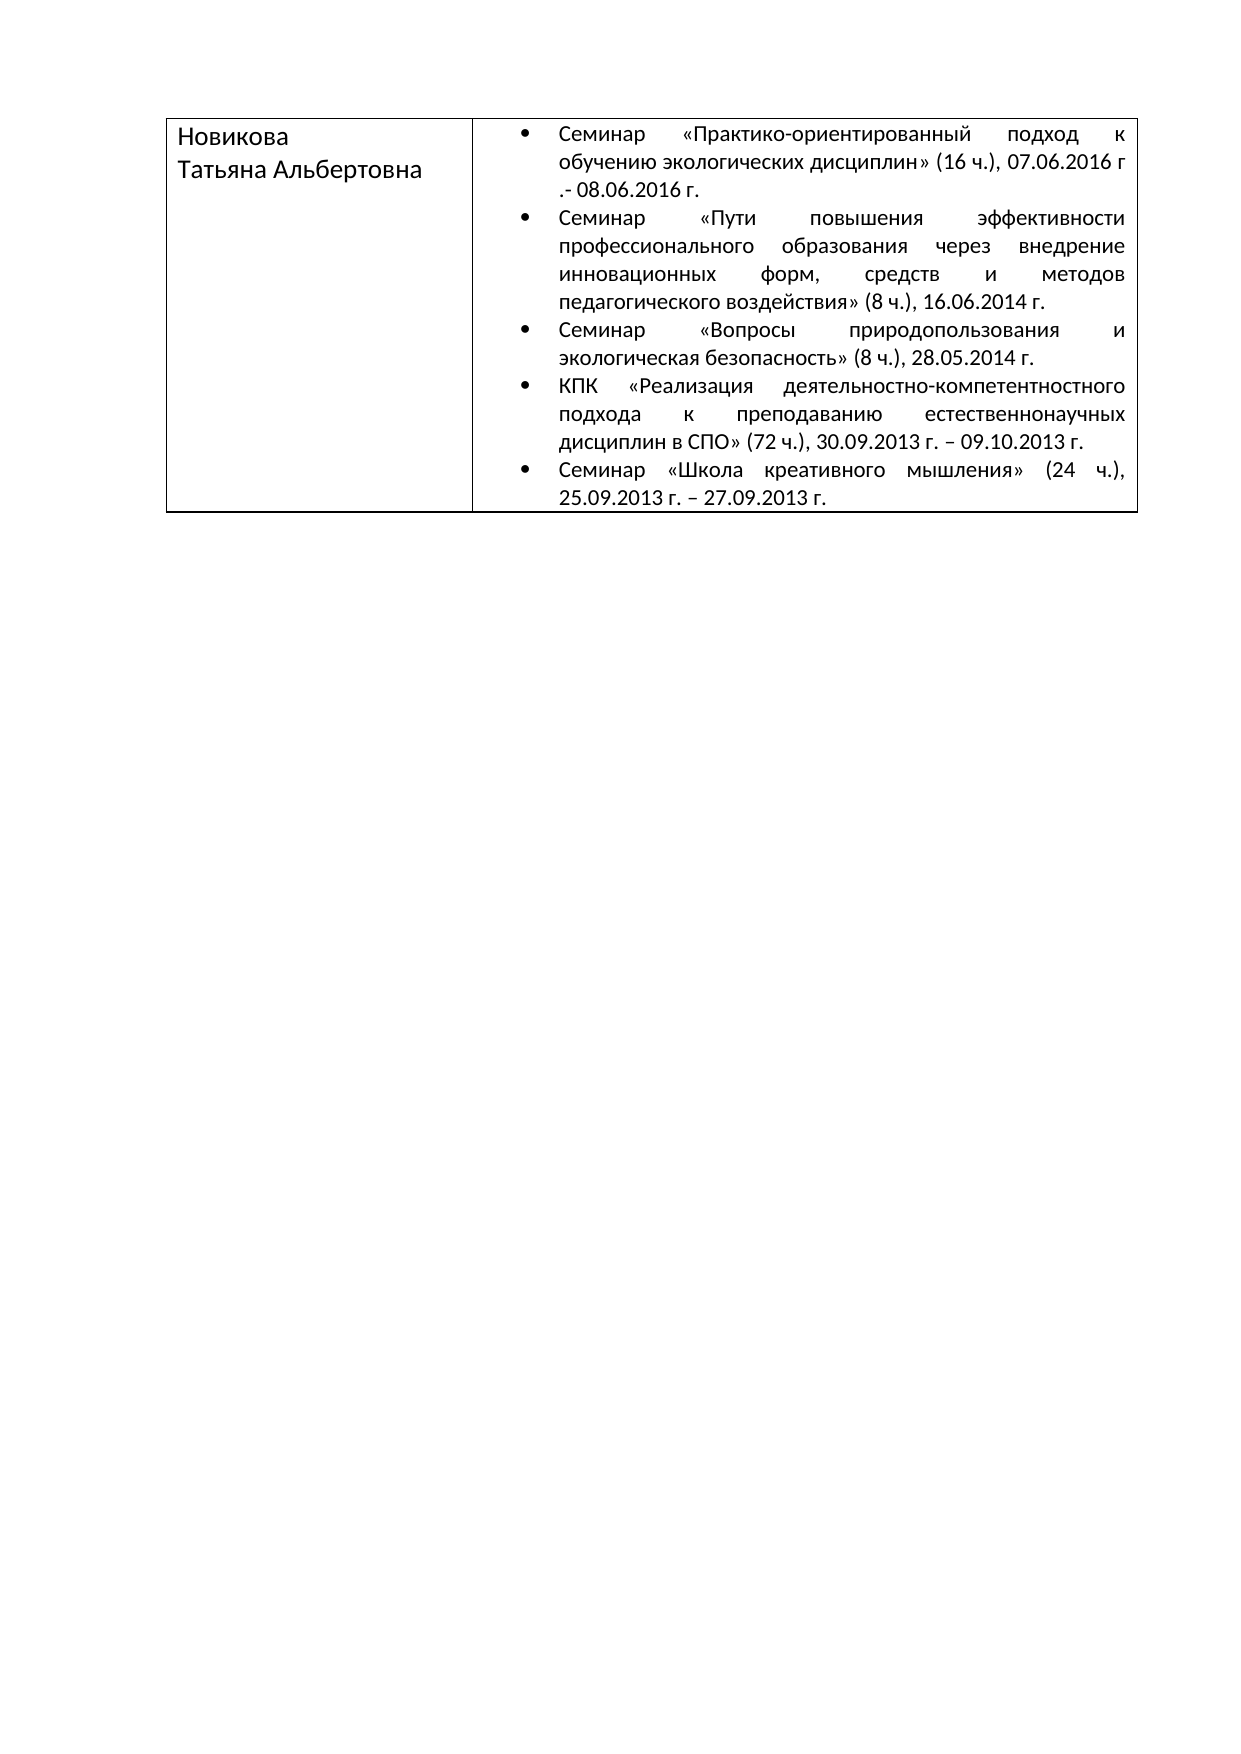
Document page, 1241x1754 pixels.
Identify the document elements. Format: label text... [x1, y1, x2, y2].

table_header Семинар «Практико-ориентированный подход к обучению экологических дисциплин» (16 ч.), 07.06.2016 г .- 08.06.2016 г. Семинар «Пути повышения эффективности профессионального образования через внедрение инновационных форм, средств и методов педагогического воздействия» (8 ч.), 16.06.2014 г. Семинар «Вопросы природопользования и экологическая безопасность» (8 ч.), 28.05.2014 г. КПК «Реализация деятельностно-компетентностного подхода к преподаванию естественнонаучных дисциплин в СПО» (72 ч.), 30.09.2013 г. – 09.10.2013 г. Семинар «Школа креативного мышления» (24 ч.), 25.09.2013 г. – 27.09.2013 г. [473, 119, 1137, 511]
table_header Новикова Татьяна Альбертовна [167, 119, 472, 511]
